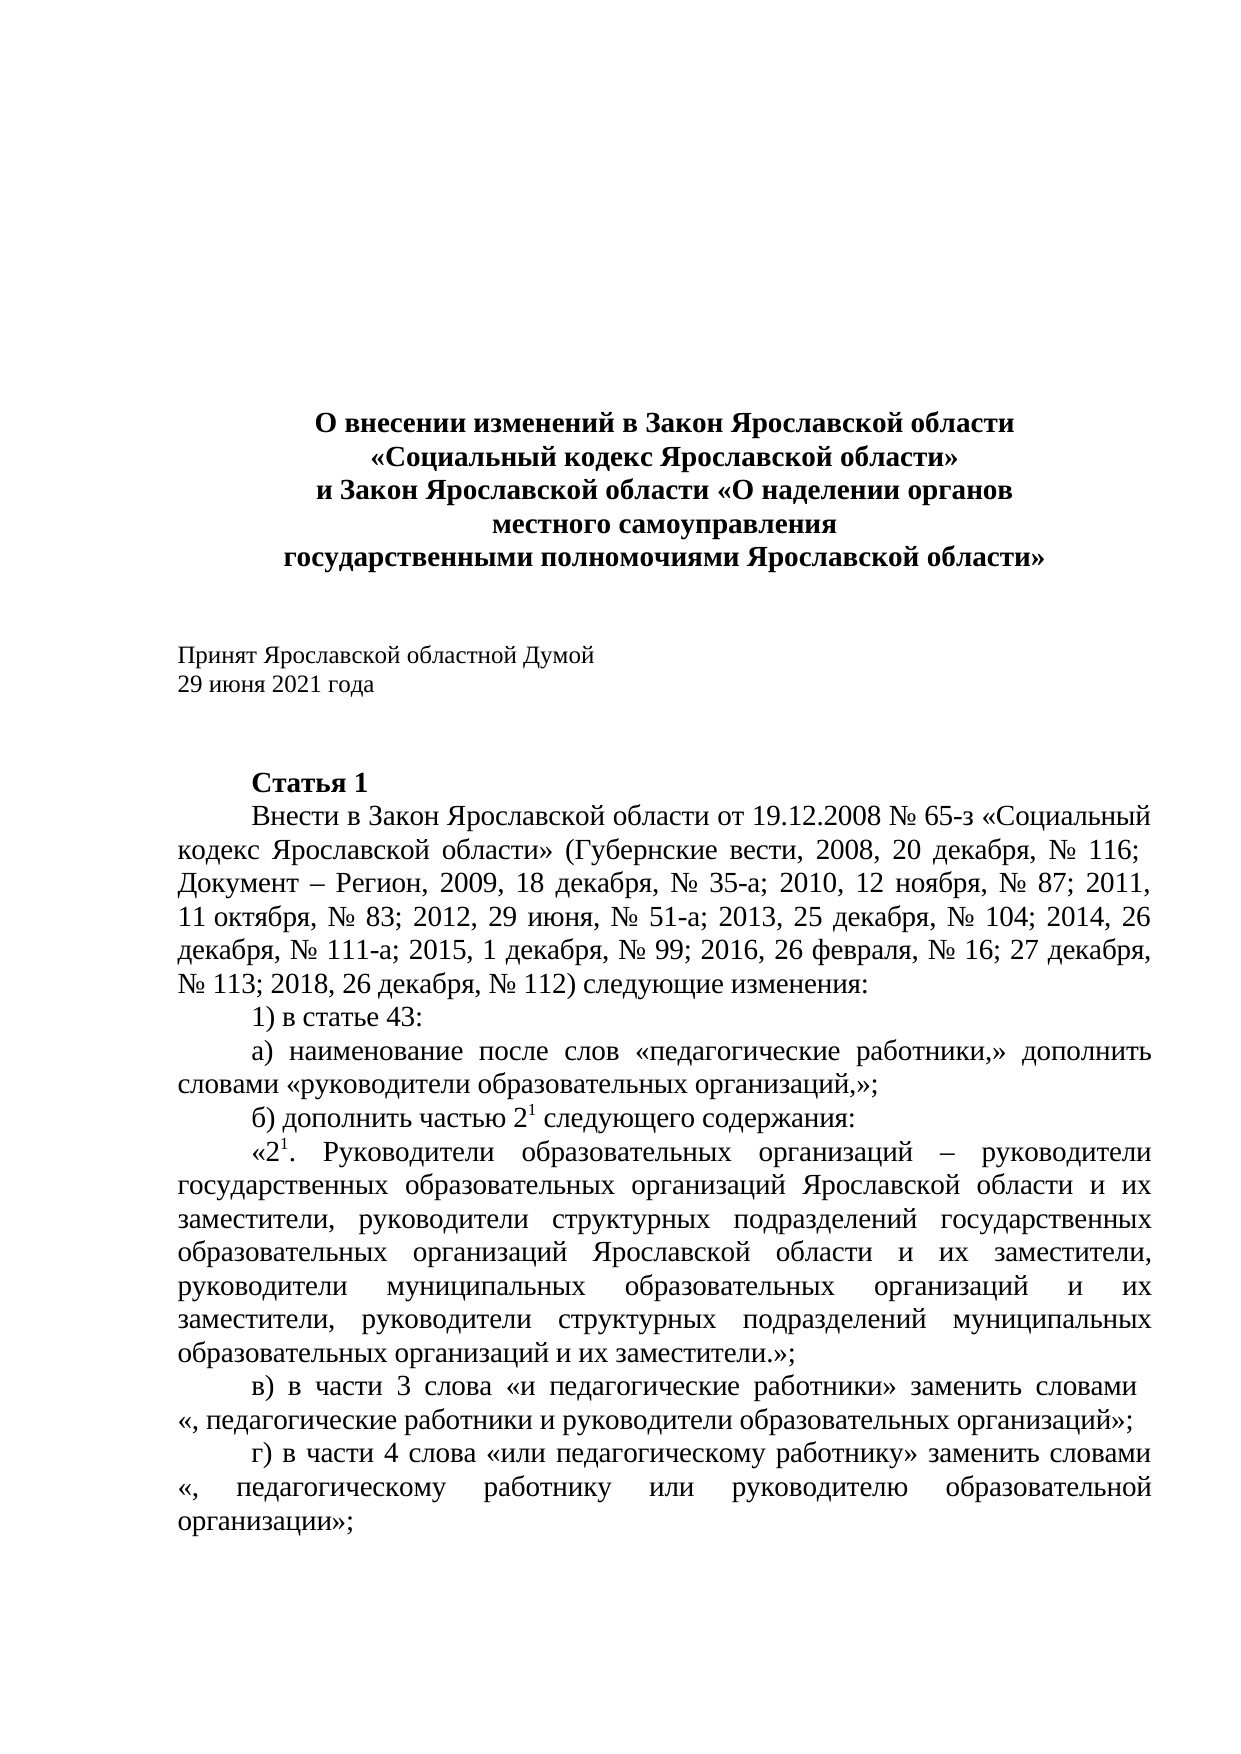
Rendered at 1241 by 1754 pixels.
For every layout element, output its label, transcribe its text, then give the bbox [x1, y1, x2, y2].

text Принят Ярославской областной Думой [177, 640, 1152, 669]
text б) дополнить частью 21 следующего содержания: [177, 1100, 1152, 1134]
text а) наименование после слов «педагогические работники,» дополнить словами «руководители образовательных организаций,»; [177, 1033, 1152, 1100]
text «21. Руководители образовательных организаций – руководители государственных образовательных организаций Ярославской области и их заместители, руководители структурных подразделений государственных образовательных организаций Ярославской области и их заместители, руководители муниципальных образовательных организаций и их заместители, руководители структурных подразделений муниципальных образовательных организаций и их заместители.»; [177, 1134, 1152, 1368]
text Статья 1 [177, 765, 1152, 798]
text «Социальный кодекс Ярославской области» [177, 439, 1152, 472]
text и Закон Ярославской области «О наделении органов [177, 472, 1152, 506]
text в) в части 3 слова «и педагогические работники» заменить словами «, педагогические работники и руководители образовательных организаций»; [177, 1368, 1152, 1436]
text Внести в Закон Ярославской области от 19.12.2008 № 65-з «Социальный кодекс Ярославской области» (Губернские вести, 2008, 20 декабря, № 116; Документ – Регион, 2009, 18 декабря, № 35-а; 2010, 12 ноября, № 87; 2011, 11 октября, № 83; 2012, 29 июня, № 51-а; 2013, 25 декабря, № 104; 2014, 26 декабря, № 111-а; 2015, 1 декабря, № 99; 2016, 26 февраля, № 16; 27 декабря, № 113; 2018, 26 декабря, № 112) следующие изменения: [177, 798, 1152, 999]
text 29 июня 2021 года [177, 669, 1152, 698]
text 1) в статье 43: [177, 999, 1152, 1033]
text государственными полномочиями Ярославской области» [177, 539, 1152, 573]
text местного самоуправления [177, 506, 1152, 539]
text г) в части 4 слова «или педагогическому работнику» заменить словами «, педагогическому работнику или руководителю образовательной организации»; [177, 1436, 1152, 1536]
text О внесении изменений в Закон Ярославской области [177, 405, 1152, 439]
